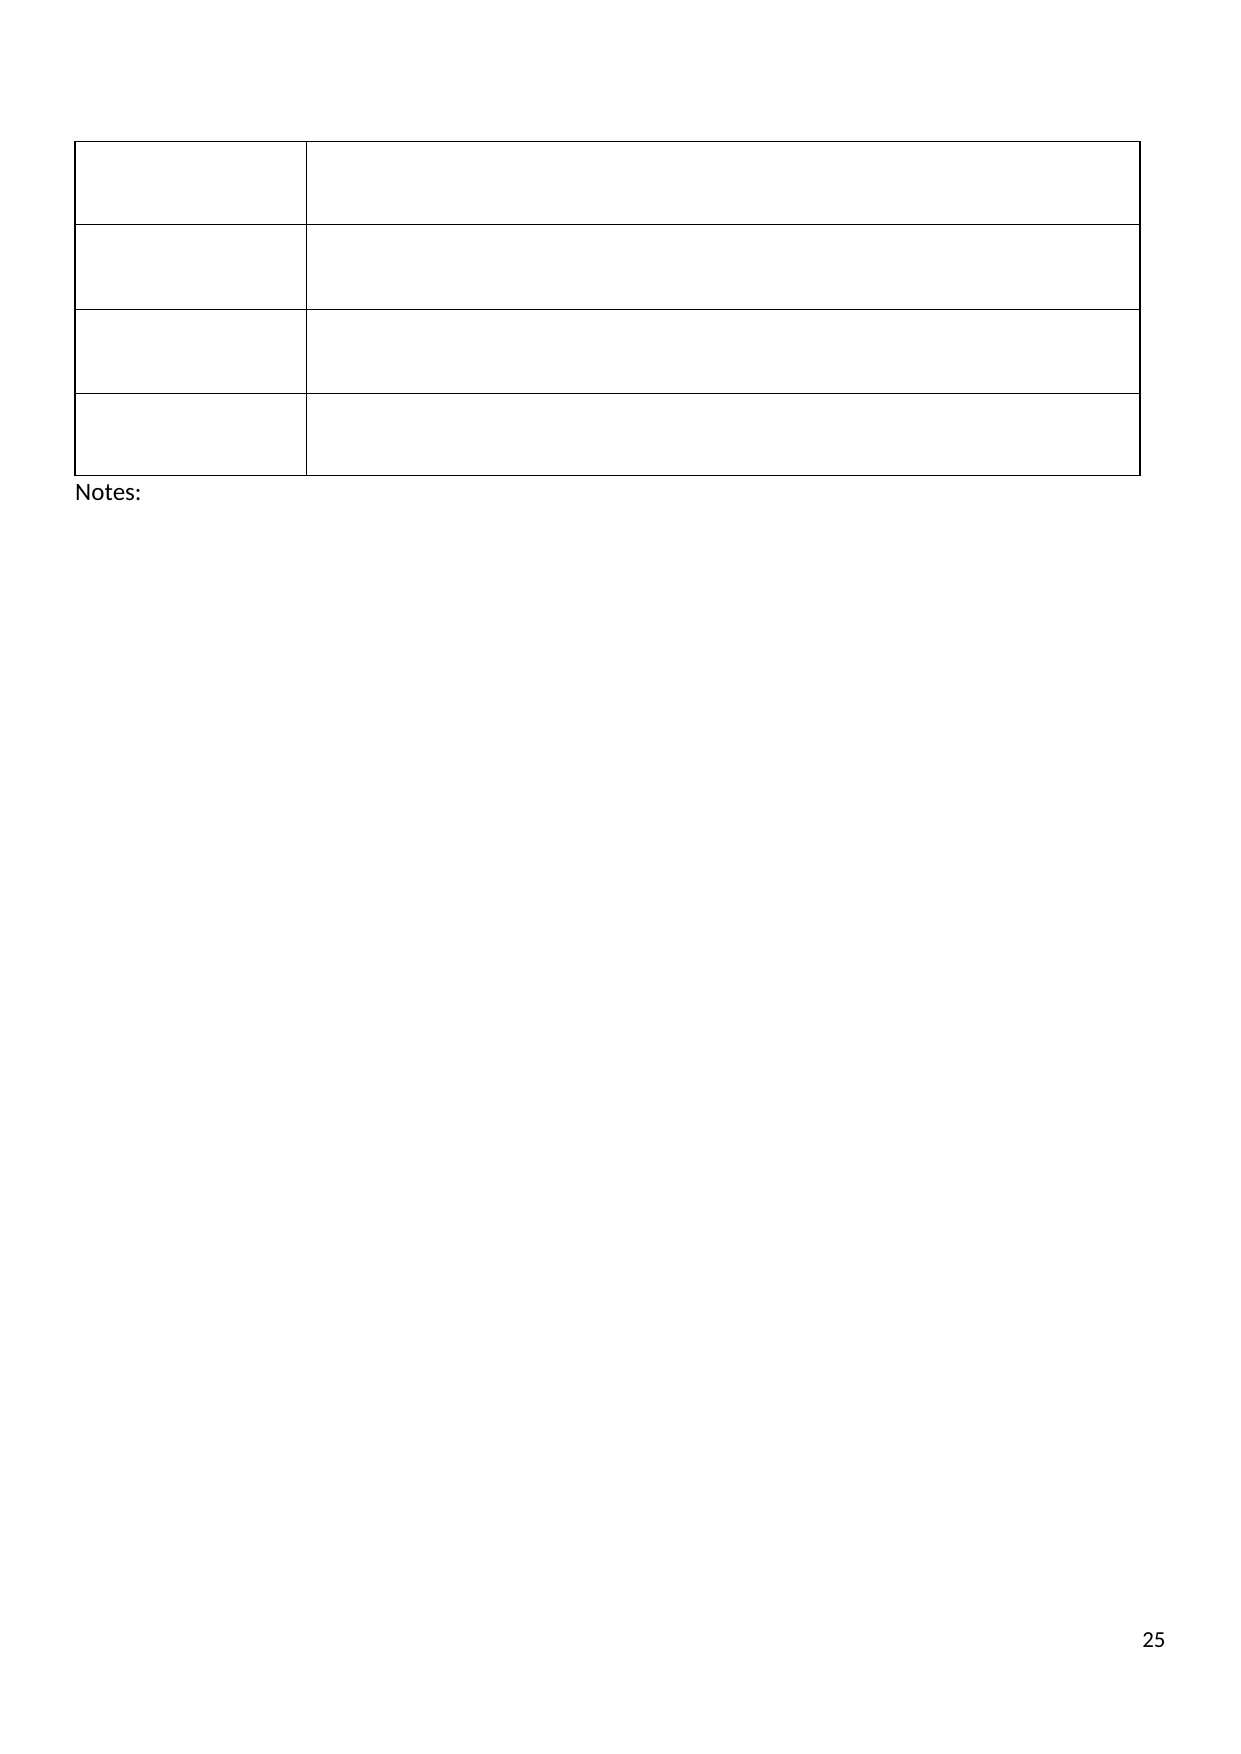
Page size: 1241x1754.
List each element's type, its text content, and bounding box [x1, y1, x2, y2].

table_cell [307, 394, 1139, 475]
table_cell [76, 142, 306, 223]
table_cell [76, 394, 306, 475]
table_cell [76, 225, 306, 309]
table_cell [76, 310, 306, 393]
text Notes: [75, 476, 1165, 507]
table_cell [307, 142, 1139, 223]
table_cell [307, 225, 1139, 309]
table_cell [307, 310, 1139, 393]
